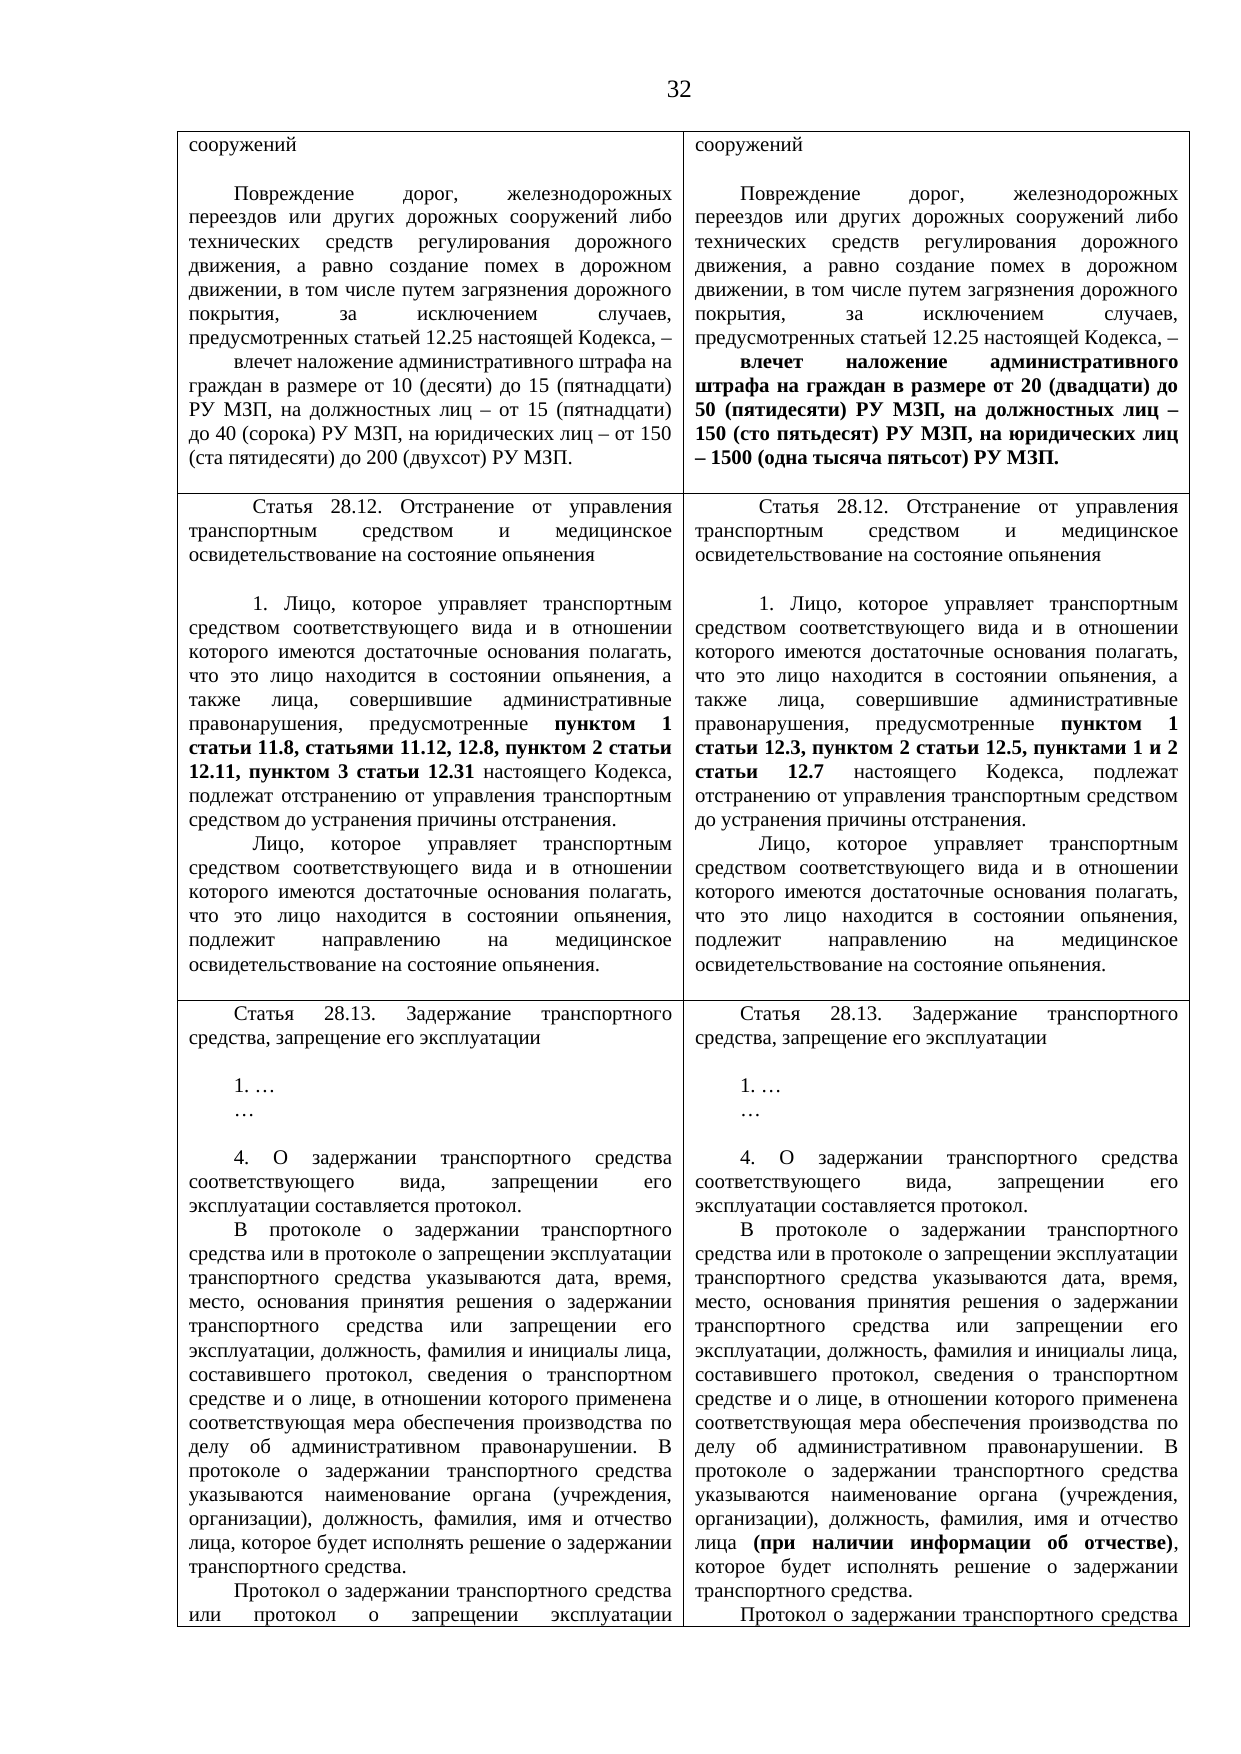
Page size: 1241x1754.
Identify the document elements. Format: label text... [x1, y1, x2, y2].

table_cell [684, 1001, 1189, 1626]
table_cell Статья 28.12. Отстранение от управления транспортным средством и медицинское освидетельствование на состояние опьянения 1. Лицо, которое управляет транспортным средством соответствующего вида и в отношении которого имеются достаточные основания полагать, что это лицо находится в состоянии опьянения, а также лица, совершившие административные правонарушения, предусмотренные пунктом 1 статьи 11.8, статьями 11.12, 12.8, пунктом 2 статьи 12.11, пунктом 3 статьи 12.31 настоящего Кодекса, подлежат отстранению от управления транспортным средством до устранения причины отстранения. Лицо, которое управляет транспортным средством соответствующего вида и в отношении которого имеются достаточные основания полагать, что это лицо находится в состоянии опьянения, подлежит направлению на медицинское освидетельствование на состояние опьянения. [178, 494, 683, 999]
table_cell Статья 28.12. Отстранение от управления транспортным средством и медицинское освидетельствование на состояние опьянения 1. Лицо, которое управляет транспортным средством соответствующего вида и в отношении которого имеются достаточные основания полагать, что это лицо находится в состоянии опьянения, а также лица, совершившие административные правонарушения, предусмотренные пунктом 1 статьи 12.3, пунктом 2 статьи 12.5, пунктами 1 и 2 статьи 12.7 настоящего Кодекса, подлежат отстранению от управления транспортным средством до устранения причины отстранения. Лицо, которое управляет транспортным средством соответствующего вида и в отношении которого имеются достаточные основания полагать, что это лицо находится в состоянии опьянения, подлежит направлению на медицинское освидетельствование на состояние опьянения. [684, 494, 1189, 999]
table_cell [178, 1001, 683, 1626]
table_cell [178, 132, 683, 493]
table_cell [684, 132, 1189, 493]
